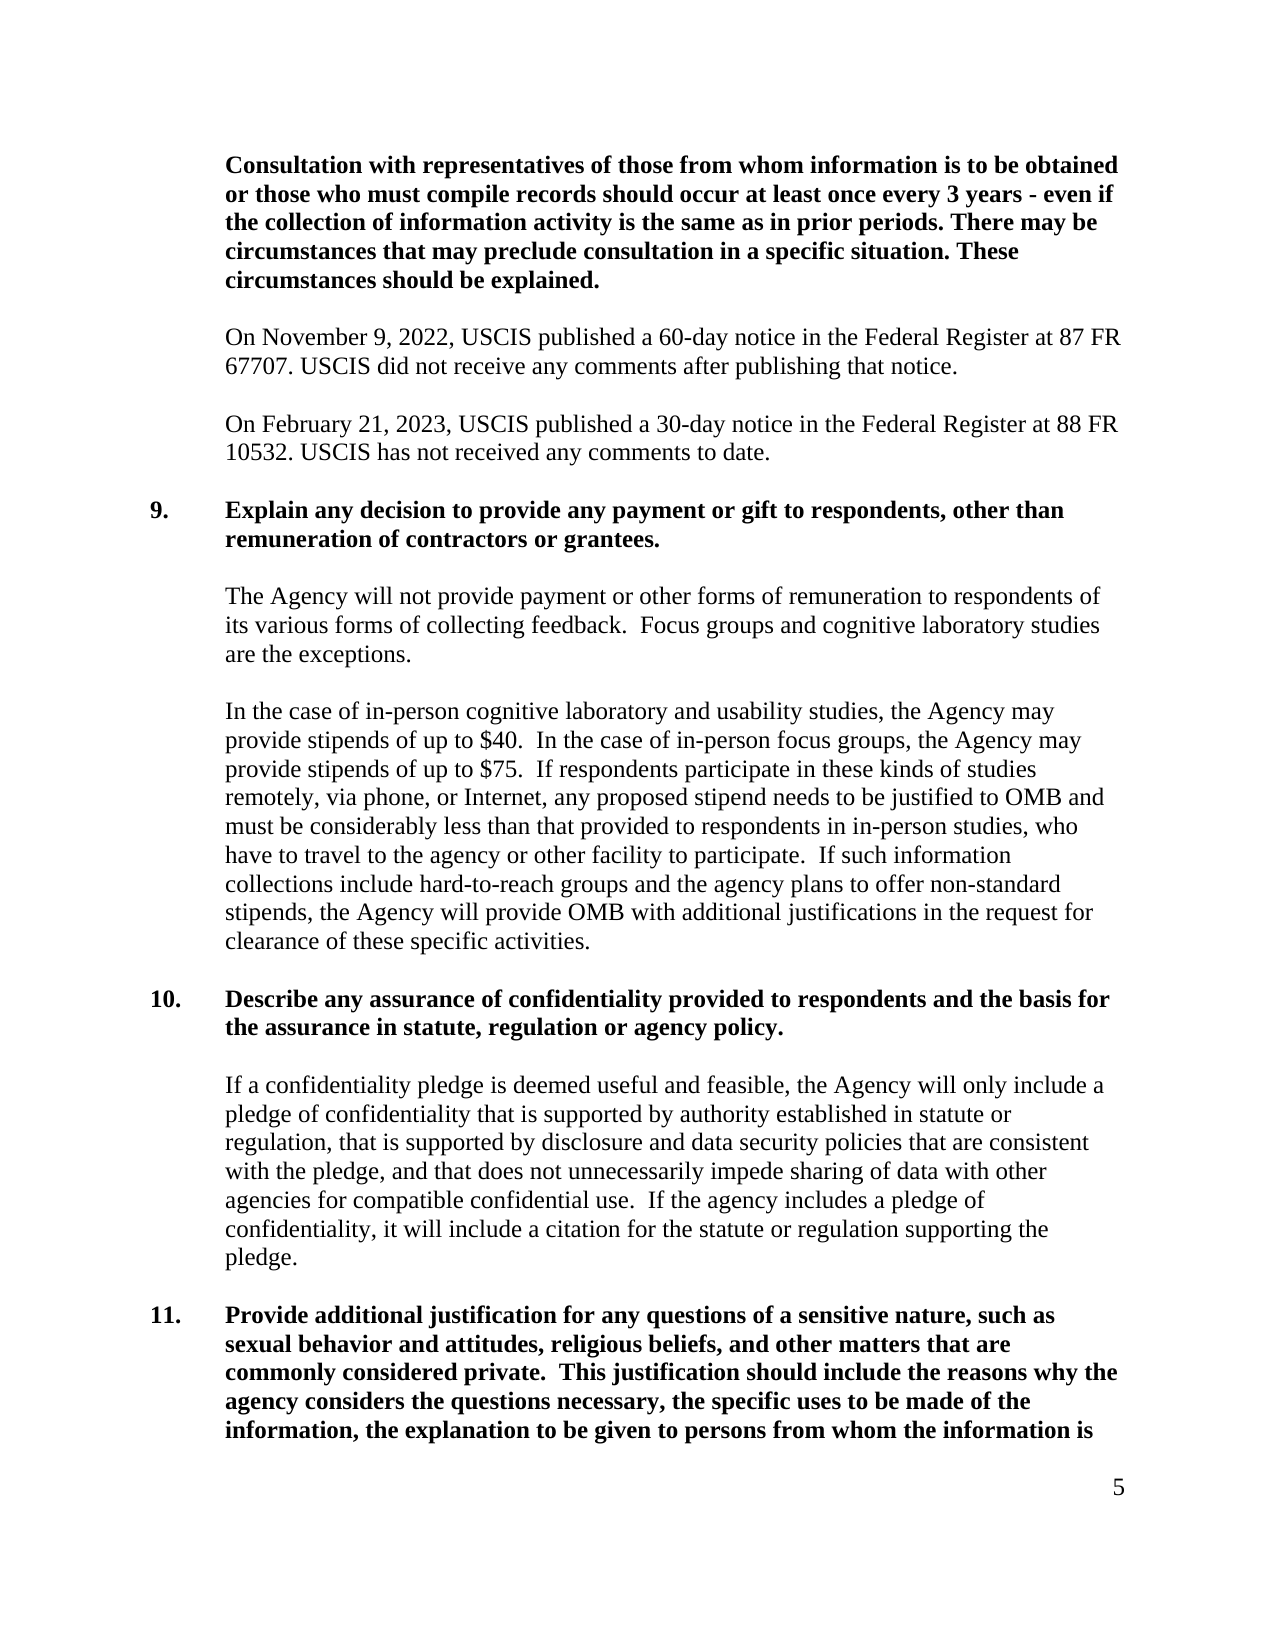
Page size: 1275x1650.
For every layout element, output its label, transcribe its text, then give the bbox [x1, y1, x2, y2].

text Describe any assurance of confidentiality provided to respondents and the basis for the assurance in statute, regulation or agency policy. [150, 984, 1125, 1041]
text If a confidentiality pledge is deemed useful and feasible, the Agency will only include a pledge of confidentiality that is supported by authority established in statute or regulation, that is supported by disclosure and data security policies that are consistent with the pledge, and that does not unnecessarily impede sharing of data with other agencies for compatible confidential use. If the agency includes a pledge of confidentiality, it will include a citation for the statute or regulation supporting the pledge. [225, 1070, 1125, 1271]
text In the case of in-person cognitive laboratory and usability studies, the Agency may provide stipends of up to $40. In the case of in-person focus groups, the Agency may provide stipends of up to $75. If respondents participate in these kinds of studies remotely, via phone, or Internet, any proposed stipend needs to be justified to OMB and must be considerably less than that provided to respondents in in-person studies, who have to travel to the agency or other facility to participate. If such information collections include hard-to-reach groups and the agency plans to offer non-standard stipends, the Agency will provide OMB with additional justifications in the request for clearance of these specific activities. [225, 696, 1125, 955]
text Explain any decision to provide any payment or gift to respondents, other than remuneration of contractors or grantees. [150, 495, 1125, 552]
text On February 21, 2023, USCIS published a 30-day notice in the Federal Register at 88 FR 10532. USCIS has not received any comments to date. [225, 409, 1125, 466]
text The Agency will not provide payment or other forms of remuneration to respondents of its various forms of collecting feedback. Focus groups and cognitive laboratory studies are the exceptions. [225, 581, 1125, 667]
list Consultation with representatives of those from whom information is to be obtained or those who must compile records should occur at least once every 3 years - even if the collection of information activity is the same as in prior periods. There may be circumstances that may preclude consultation in a specific situation. These circumstances should be explained. [225, 150, 1125, 294]
text On November 9, 2022, USCIS published a 60-day notice in the Federal Register at 87 FR 67707. USCIS did not receive any comments after publishing that notice. [225, 322, 1125, 380]
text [150, 1300, 1125, 1444]
